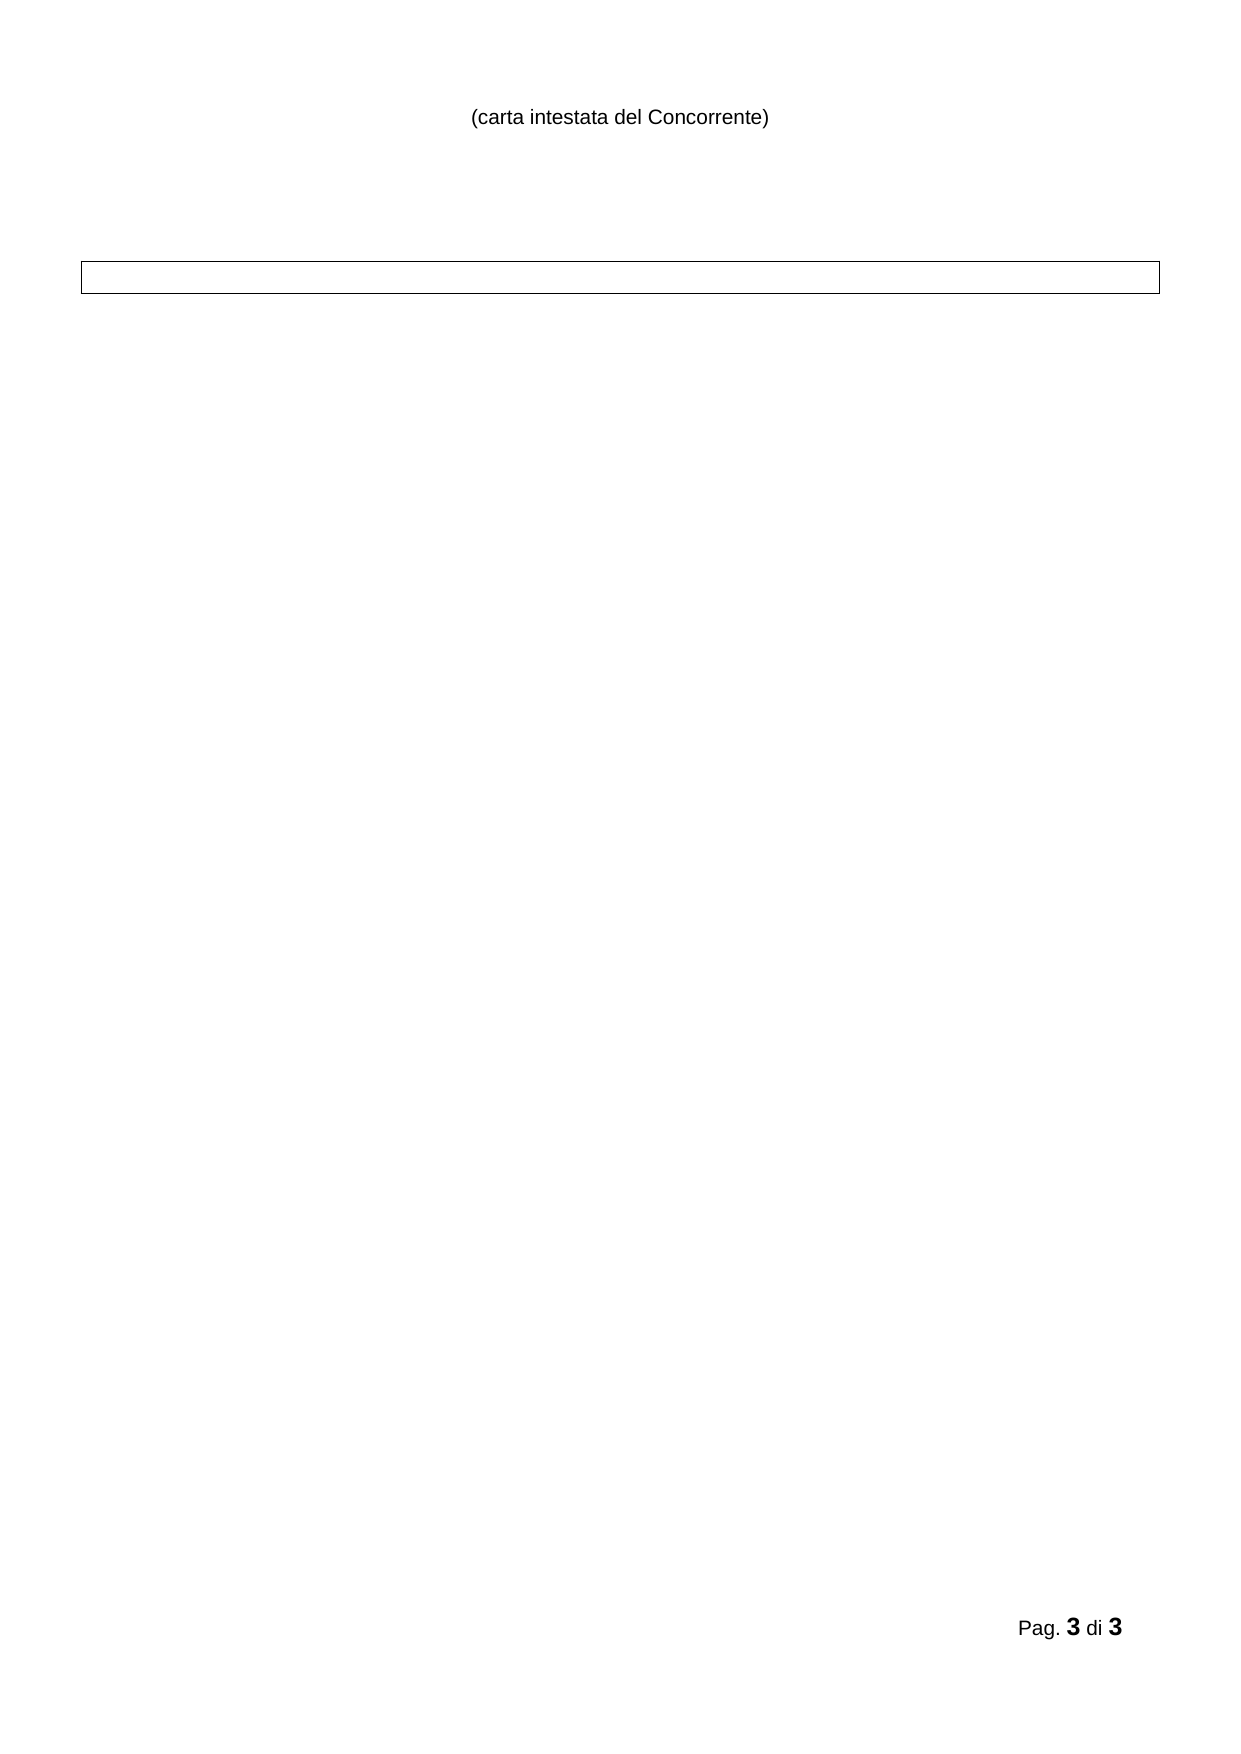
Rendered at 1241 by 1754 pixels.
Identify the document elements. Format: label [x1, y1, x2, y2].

table_header [82, 262, 1159, 293]
